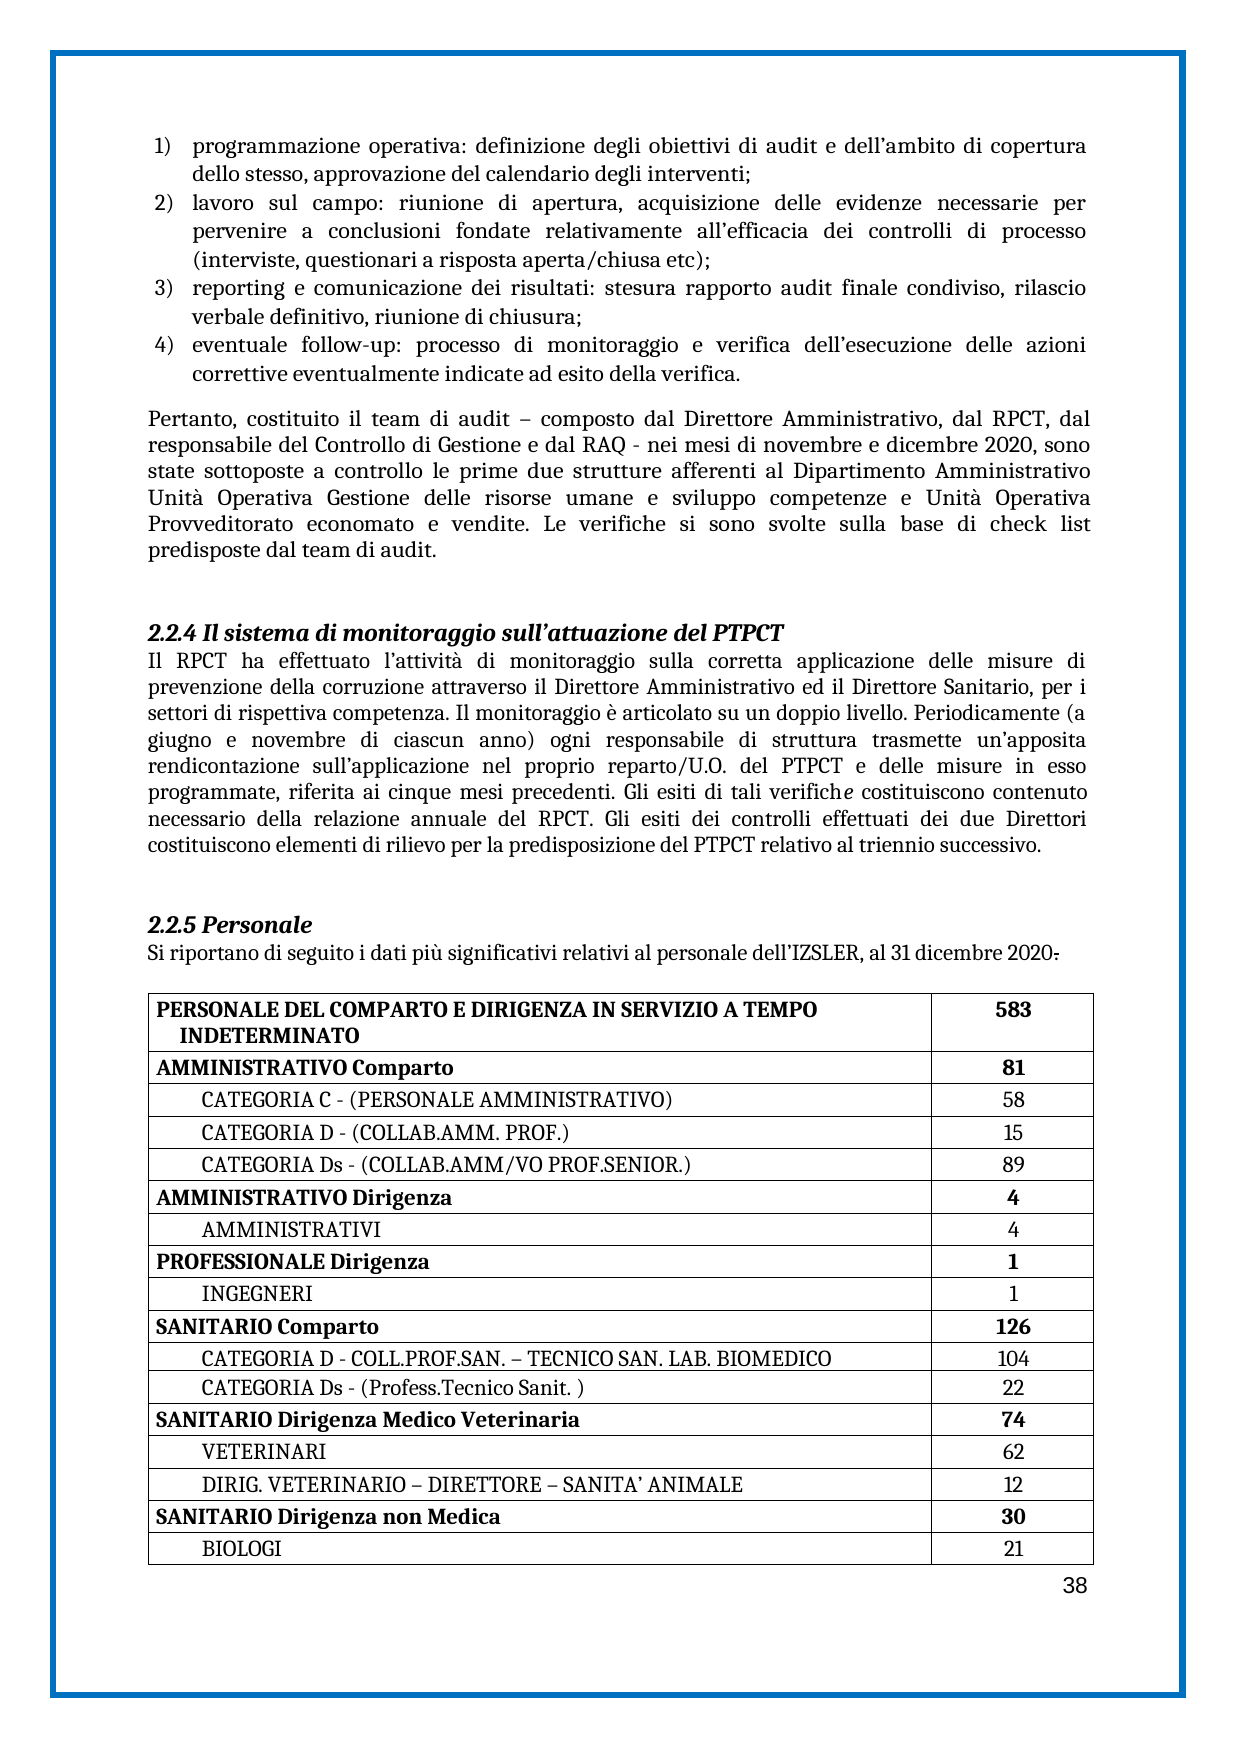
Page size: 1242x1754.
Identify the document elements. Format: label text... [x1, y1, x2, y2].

table_cell INGEGNERI [149, 1278, 931, 1309]
table_cell 22 [932, 1371, 1093, 1403]
table_cell AMMINISTRATIVO Comparto [149, 1052, 931, 1083]
table_cell 21 [932, 1533, 1093, 1564]
list programmazione operativa: definizione degli obiettivi di audit e dell’ambito di copertura dello stesso, approvazione del calendario degli interventi; [154, 133, 1088, 188]
list reporting e comunicazione dei risultati: stesura rapporto audit finale condiviso, rilascio verbale definitivo, riunione di chiusura; [154, 275, 1088, 330]
table_cell 104 [932, 1343, 1093, 1370]
table_header PERSONALE DEL COMPARTO E DIRIGENZA IN SERVIZIO A TEMPO INDETERMINATO [149, 994, 931, 1051]
table_cell AMMINISTRATIVO Dirigenza [149, 1181, 931, 1212]
table_cell 4 [932, 1214, 1093, 1245]
table_cell 12 [932, 1469, 1093, 1500]
table_cell PROFESSIONALE Dirigenza [149, 1246, 931, 1277]
table_cell CATEGORIA Ds - (Profess.Tecnico Sanit. ) [149, 1371, 931, 1403]
table_cell 74 [932, 1404, 1093, 1435]
table_cell 1 [932, 1246, 1093, 1277]
table_cell 81 [932, 1052, 1093, 1083]
table_cell SANITARIO Dirigenza Medico Veterinaria [149, 1404, 931, 1435]
table_cell CATEGORIA Ds - (COLLAB.AMM/VO PROF.SENIOR.) [149, 1149, 931, 1180]
text 2.2.5 Personale [148, 911, 1078, 940]
table_cell SANITARIO Dirigenza non Medica [149, 1501, 931, 1532]
table_cell CATEGORIA D - (COLLAB.AMM. PROF.) [149, 1117, 931, 1148]
text Il RPCT ha effettuato l’attività di monitoraggio sulla corretta applicazione delle misure di prevenzione della corruzione attraverso il Direttore Amministrativo ed il Direttore Sanitario, per i settori di rispettiva competenza. Il monitoraggio è articolato su un doppio livello. Periodicamente (a giugno e novembre di ciascun anno) ogni responsabile di struttura trasmette un’apposita rendicontazione sull’applicazione nel proprio reparto/U.O. del PTPCT e delle misure in esso programmate, riferita ai cinque mesi precedenti. Gli esiti di tali verifiche costituiscono contenuto necessario della relazione annuale del RPCT. Gli esiti dei controlli effettuati dei due Direttori costituiscono elementi di rilievo per la predisposizione del PTPCT relativo al triennio successivo. [148, 647, 1088, 858]
table_cell AMMINISTRATIVI [149, 1214, 931, 1245]
table_cell DIRIG. VETERINARIO – DIRETTORE – SANITA’ ANIMALE [149, 1469, 931, 1500]
list lavoro sul campo: riunione di apertura, acquisizione delle evidenze necessarie per pervenire a conclusioni fondate relativamente all’efficacia dei controlli di processo (interviste, questionari a risposta aperta/chiusa etc); [154, 190, 1088, 273]
text Si riportano di seguito i dati più significativi relativi al personale dell’IZSLER, al 31 dicembre 2020. [148, 940, 1082, 966]
table_cell 15 [932, 1117, 1093, 1148]
table_header 583 [932, 994, 1093, 1051]
table_cell 89 [932, 1149, 1093, 1180]
table_cell 126 [932, 1311, 1093, 1342]
table_cell 30 [932, 1501, 1093, 1532]
table_cell CATEGORIA C - (PERSONALE AMMINISTRATIVO) [149, 1084, 931, 1116]
table_cell 1 [932, 1278, 1093, 1309]
text Pertanto, costituito il team di audit – composto dal Direttore Amministrativo, dal RPCT, dal responsabile del Controllo di Gestione e dal RAQ - nei mesi di novembre e dicembre 2020, sono state sottoposte a controllo le prime due strutture afferenti al Dipartimento Amministrativo Unità Operativa Gestione delle risorse umane e sviluppo competenze e Unità Operativa Provveditorato economato e vendite. Le verifiche si sono svolte sulla base di check list predisposte dal team di audit. [148, 405, 1092, 563]
table_cell 4 [932, 1181, 1093, 1212]
table_cell 62 [932, 1436, 1093, 1467]
table_cell VETERINARI [149, 1436, 931, 1467]
table_cell SANITARIO Comparto [149, 1311, 931, 1342]
list eventuale follow-up: processo di monitoraggio e verifica dell’esecuzione delle azioni correttive eventualmente indicate ad esito della verifica. [154, 332, 1088, 387]
table_cell CATEGORIA D - COLL.PROF.SAN. – TECNICO SAN. LAB. BIOMEDICO [149, 1343, 931, 1370]
text 2.2.4 Il sistema di monitoraggio sull’attuazione del PTPCT [148, 619, 1078, 647]
table_cell 58 [932, 1084, 1093, 1116]
table_cell BIOLOGI [149, 1533, 931, 1564]
